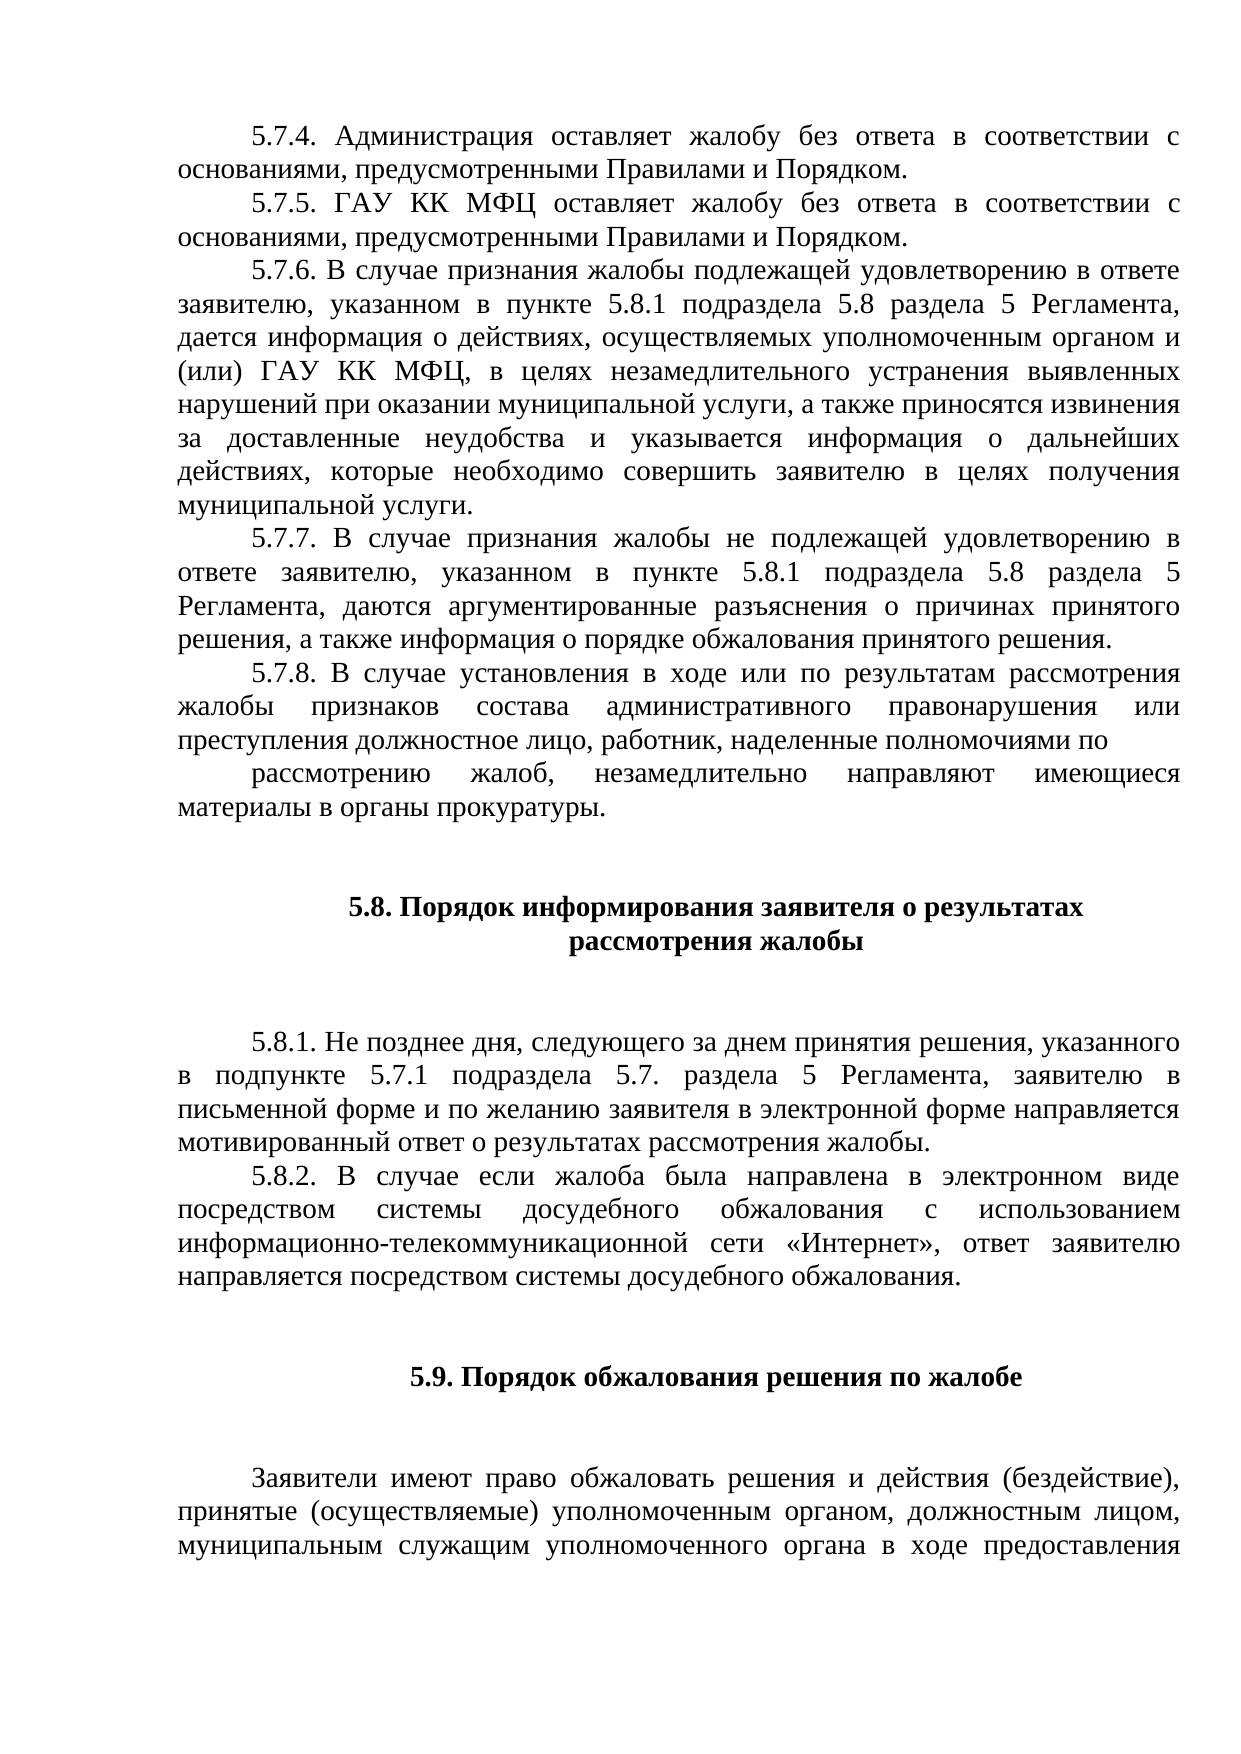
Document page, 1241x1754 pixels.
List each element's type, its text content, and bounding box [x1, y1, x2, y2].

text 5.9. Порядок обжалования решения по жалобе [177, 1359, 1181, 1393]
text 5.7.6. В случае признания жалобы подлежащей удовлетворению в ответе заявителю, указанном в пункте 5.8.1 подраздела 5.8 раздела 5 Регламента, дается информация о действиях, осуществляемых уполномоченным органом и (или) ГАУ КК МФЦ, в целях незамедлительного устранения выявленных нарушений при оказании муниципальной услуги, а также приносятся извинения за доставленные неудобства и указывается информация о дальнейших действиях, которые необходимо совершить заявителю в целях получения муниципальной услуги. [177, 252, 1181, 521]
text рассмотрения жалобы [177, 923, 1181, 957]
text 5.8.2. В случае если жалоба была направлена в электронном виде посредством системы досудебного обжалования с использованием информационно-телекоммуникационной сети «Интернет», ответ заявителю направляется посредством системы досудебного обжалования. [177, 1158, 1181, 1292]
text 5.8.1. Не позднее дня, следующего за днем принятия решения, указанного в подпункте 5.7.1 подраздела 5.7. раздела 5 Регламента, заявителю в письменной форме и по желанию заявителя в электронной форме направляется мотивированный ответ о результатах рассмотрения жалобы. [177, 1024, 1181, 1158]
text 5.7.8. В случае установления в ходе или по результатам рассмотрения жалобы признаков состава административного правонарушения или преступления должностное лицо, работник, наделенные полномочиями по [177, 655, 1181, 755]
text 5.7.7. В случае признания жалобы не подлежащей удовлетворению в ответе заявителю, указанном в пункте 5.8.1 подраздела 5.8 раздела 5 Регламента, даются аргументированные разъяснения о причинах принятого решения, а также информация о порядке обжалования принятого решения. [177, 521, 1181, 655]
text рассмотрению жалоб, незамедлительно направляют имеющиеся материалы в органы прокуратуры. [177, 755, 1181, 822]
text 5.8. Порядок информирования заявителя о результатах [177, 889, 1181, 923]
text 5.7.5. ГАУ КК МФЦ оставляет жалобу без ответа в соответствии с основаниями, предусмотренными Правилами и Порядком. [177, 185, 1181, 252]
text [177, 1460, 1181, 1560]
text 5.7.4. Администрация оставляет жалобу без ответа в соответствии с основаниями, предусмотренными Правилами и Порядком. [177, 118, 1181, 185]
